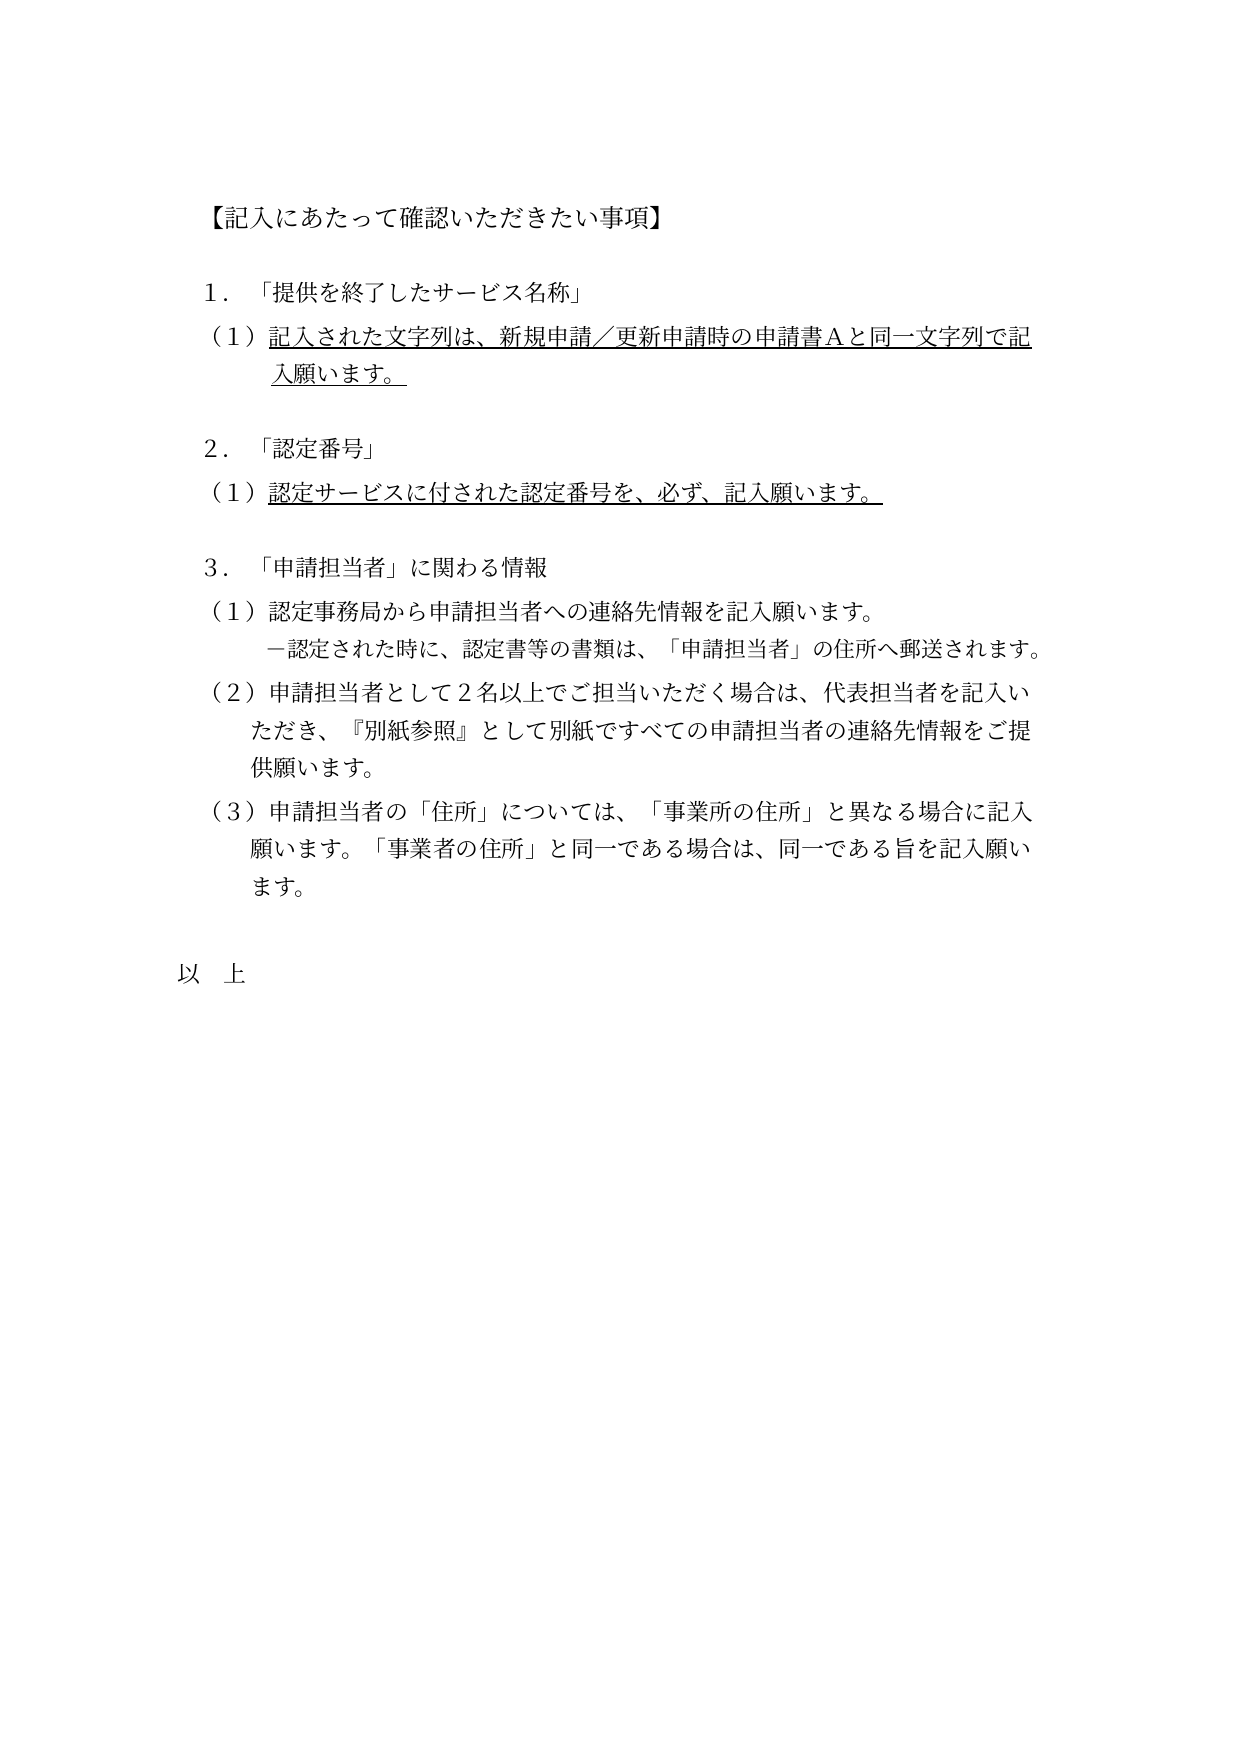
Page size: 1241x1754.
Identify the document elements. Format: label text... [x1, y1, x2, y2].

text （１）認定事務局から申請担当者への連絡先情報を記入願います。 [199, 592, 1034, 629]
text 以 上 [177, 954, 1034, 992]
text （１）認定サービスに付された認定番号を、必ず、記入願います。 [199, 473, 1034, 511]
text －認定された時に、認定書等の書類は、「申請担当者」の住所へ郵送されます。 [265, 629, 1034, 667]
text （２）申請担当者として２名以上でご担当いただく場合は、代表担当者を記入いただき、『別紙参照』として別紙ですべての申請担当者の連絡先情報をご提供願います。 [199, 673, 1034, 786]
list 「認定番号」 [199, 429, 1034, 467]
list 「申請担当者」に関わる情報 [199, 548, 1034, 586]
text 【記入にあたって確認いただきたい事項】 [199, 198, 1034, 236]
list 「提供を終了したサービス名称」 [199, 273, 1034, 311]
text （３）申請担当者の「住所」については、「事業所の住所」と異なる場合に記入願います。「事業者の住所」と同一である場合は、同一である旨を記入願います。 [199, 792, 1034, 904]
text （１）記入された文字列は、新規申請／更新申請時の申請書Ａと同一文字列で記入願います。 [199, 317, 1034, 392]
